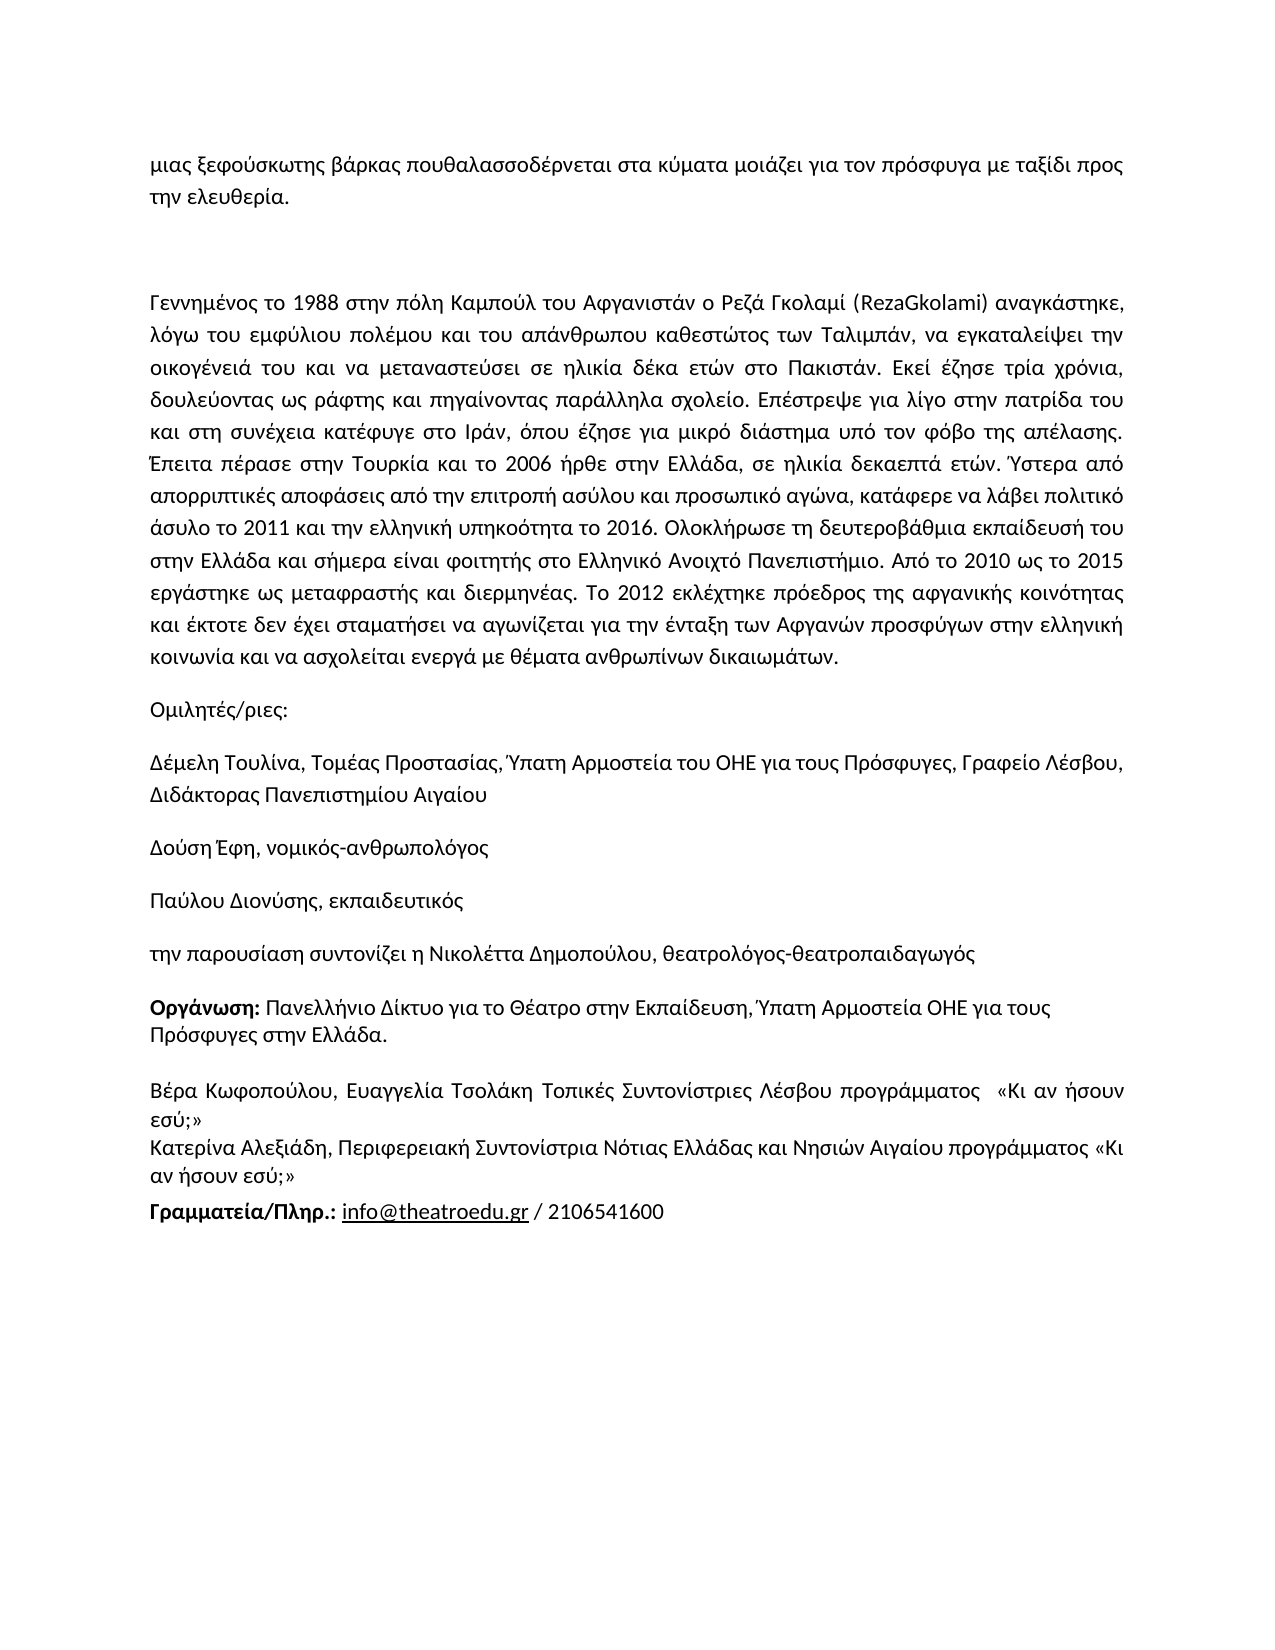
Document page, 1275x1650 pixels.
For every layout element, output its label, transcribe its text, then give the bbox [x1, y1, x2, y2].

text Γεννημένος το 1988 στην πόλη Καμπούλ του Αφγανιστάν ο Ρεζά Γκολαμί (RezaGkolami) αναγκάστηκε, λόγω του εμφύλιου πολέμου και του απάνθρωπου καθεστώτος των Ταλιμπάν, να εγκαταλείψει την οικογένειά του και να μεταναστεύσει σε ηλικία δέκα ετών στο Πακιστάν. Εκεί έζησε τρία χρόνια, δουλεύοντας ως ράφτης και πηγαίνοντας παράλληλα σχολείο. Επέστρεψε για λίγο στην πατρίδα του και στη συνέχεια κατέφυγε στο Ιράν, όπου έζησε για μικρό διάστημα υπό τον φόβο της απέλασης. Έπειτα πέρασε στην Τουρκία και το 2006 ήρθε στην Ελλάδα, σε ηλικία δεκαεπτά ετών. Ύστερα από απορριπτικές αποφάσεις από την επιτροπή ασύλου και προσωπικό αγώνα, κατάφερε να λάβει πολιτικό άσυλο το 2011 και την ελληνική υπηκοότητα το 2016. Ολοκλήρωσε τη δευτεροβάθμια εκπαίδευσή του στην Ελλάδα και σήμερα είναι φοιτητής στο Ελληνικό Ανοιχτό Πανεπιστήμιο. Από το 2010 ως το 2015 εργάστηκε ως μεταφραστής και διερμηνέας. Το 2012 εκλέχτηκε πρόεδρος της αφγανικής κοινότητας και έκτοτε δεν έχει σταματήσει να αγωνίζεται για την ένταξη των Αφγανών προσφύγων στην ελληνική κοινωνία και να ασχολείται ενεργά με θέματα ανθρωπίνων δικαιωμάτων. [150, 288, 1125, 670]
text Γραμματεία/Πληρ.: info@theatroedu.gr / 2106541600 [150, 1189, 1125, 1225]
text Δούση Έφη, νομικός-ανθρωπολόγος [150, 833, 1125, 862]
text Οργάνωση: Πανελλήνιο Δίκτυο για το Θέατρο στην Εκπαίδευση, Ύπατη Αρμοστεία ΟΗΕ για τους Πρόσφυγες στην Ελλάδα. [150, 993, 1125, 1049]
text την παρουσίαση συντονίζει η Νικολέττα Δημοπούλου, θεατρολόγος-θεατροπαιδαγωγός [150, 939, 1125, 968]
text Ομιλητές/ριες: [150, 695, 1125, 723]
text Παύλου Διονύσης, εκπαιδευτικός [150, 887, 1125, 914]
text Βέρα Κωφοπούλου, Ευαγγελία Τσολάκη Τοπικές Συντονίστριες Λέσβου προγράμματος «Κι αν ήσουν εσύ;» [150, 1077, 1125, 1133]
text Κατερίνα Αλεξιάδη, Περιφερειακή Συντονίστρια Νότιας Ελλάδας και Νησιών Αιγαίου προγράμματος «Κι αν ήσουν εσύ;» [150, 1133, 1125, 1189]
text Δέμελη Τουλίνα, Τομέας Προστασίας, Ύπατη Αρμοστεία του ΟΗΕ για τους Πρόσφυγες, Γραφείο Λέσβου, Διδάκτορας Πανεπιστημίου Αιγαίου [150, 748, 1125, 808]
